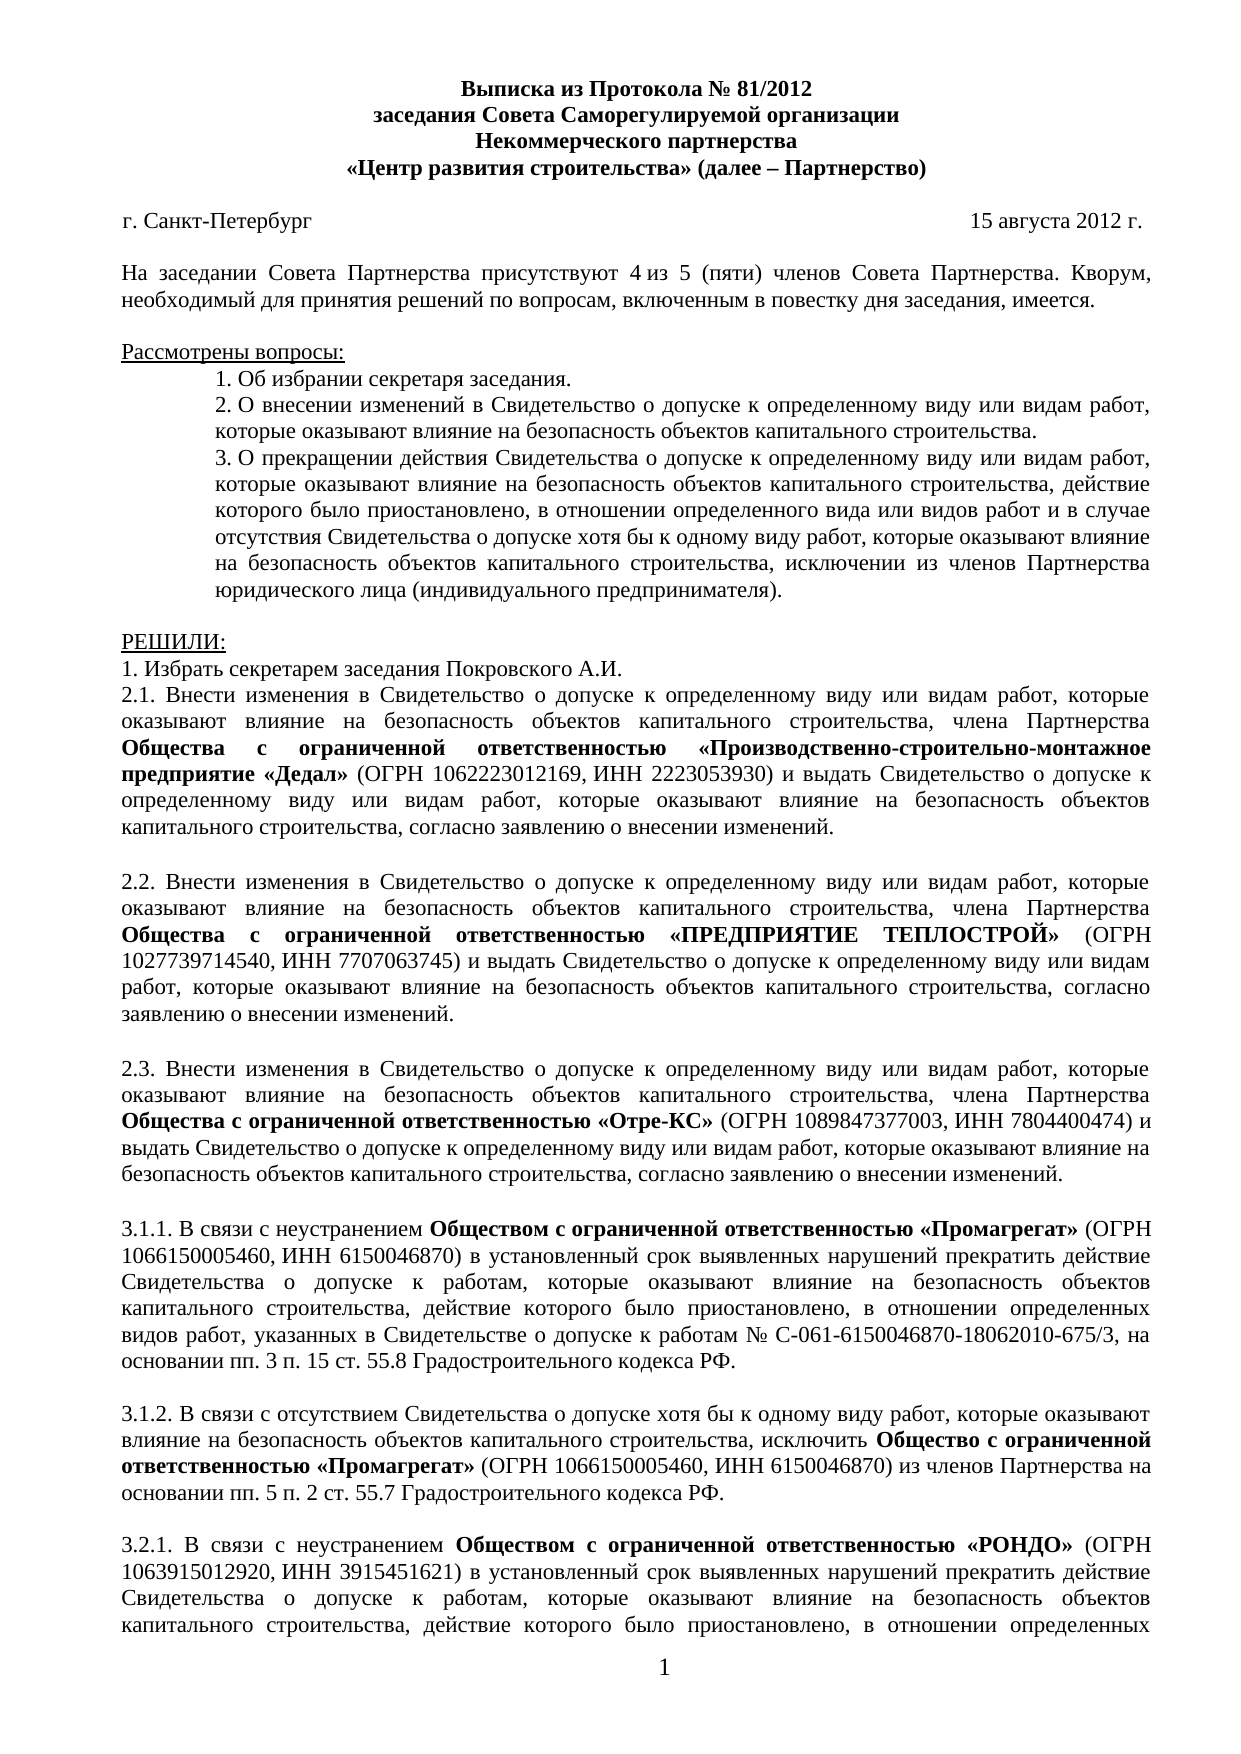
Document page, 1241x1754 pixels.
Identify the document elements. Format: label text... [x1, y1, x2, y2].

table_header 15 августа 2012 г. [633, 207, 1154, 233]
text 2. О внесении изменений в Свидетельство о допуске к определенному виду или видам работ, которые оказывают влияние на безопасность объектов капитального строительства. [215, 391, 1152, 444]
text 2.3. Внести изменения в Свидетельство о допуске к определенному виду или видам работ, которые оказывают влияние на безопасность объектов капитального строительства, члена Партнерства Общества с ограниченной ответственностью «Отре-КС» (ОГРН 1089847377003, ИНН 7804400474) и выдать Свидетельство о допуске к определенному виду или видам работ, которые оказывают влияние на безопасность объектов капитального строительства, согласно заявлению о внесении изменений. [121, 1055, 1152, 1187]
text 3.1.2. В связи с отсутствием Свидетельства о допуске хотя бы к одному виду работ, которые оказывают влияние на безопасность объектов капитального строительства, исключить Общество с ограниченной ответственностью «Промагрегат» (ОГРН 1066150005460, ИНН 6150046870) из членов Партнерства на основании пп. 5 п. 2 ст. 55.7 Градостроительного кодекса РФ. [121, 1400, 1152, 1505]
text заседания Совета Саморегулируемой организации [121, 101, 1152, 128]
text РЕШИЛИ: [121, 628, 1152, 655]
text 1. Избрать секретарем заседания Покровского А.И. [121, 655, 1152, 681]
text «Центр развития строительства» (далее – Партнерство) [121, 154, 1152, 180]
text Некоммерческого партнерства [121, 128, 1152, 154]
text Выписка из Протокола № 81/2012 [121, 75, 1152, 101]
text 3.1.1. В связи с неустранением Обществом с ограниченной ответственностью «Промагрегат» (ОГРН 1066150005460, ИНН 6150046870) в установленный срок выявленных нарушений прекратить действие Свидетельства о допуске к работам, которые оказывают влияние на безопасность объектов капитального строительства, действие которого было приостановлено, в отношении определенных видов работ, указанных в Свидетельстве о допуске к работам № С-061-6150046870-18062010-675/3, на основании пп. 3 п. 15 ст. 55.8 Градостроительного кодекса РФ. [121, 1215, 1152, 1373]
text Рассмотрены вопросы: [121, 338, 1152, 365]
text 1. Об избрании секретаря заседания. [215, 365, 1152, 391]
text 3. О прекращении действия Свидетельства о допуске к определенному виду или видам работ, которые оказывают влияние на безопасность объектов капитального строительства, действие которого было приостановлено, в отношении определенного вида или видов работ и в случае отсутствия Свидетельства о допуске хотя бы к одному виду работ, которые оказывают влияние на безопасность объектов капитального строительства, исключении из членов Партнерства юридического лица (индивидуального предпринимателя). [215, 444, 1152, 602]
table_header г. Санкт-Петербург [111, 207, 632, 233]
text 2.2. Внести изменения в Свидетельство о допуске к определенному виду или видам работ, которые оказывают влияние на безопасность объектов капитального строительства, члена Партнерства Общества с ограниченной ответственностью «ПРЕДПРИЯТИЕ ТЕПЛОСТРОЙ» (ОГРН 1027739714540, ИНН 7707063745) и выдать Свидетельство о допуске к определенному виду или видам работ, которые оказывают влияние на безопасность объектов капитального строительства, согласно заявлению о внесении изменений. [121, 868, 1152, 1026]
text 2.1. Внести изменения в Свидетельство о допуске к определенному виду или видам работ, которые оказывают влияние на безопасность объектов капитального строительства, члена Партнерства Общества с ограниченной ответственностью «Производственно-строительно-монтажное предприятие «Дедал» (ОГРН 1062223012169, ИНН 2223053930) и выдать Свидетельство о допуске к определенному виду или видам работ, которые оказывают влияние на безопасность объектов капитального строительства, согласно заявлению о внесении изменений. [121, 681, 1152, 839]
text На заседании Совета Партнерства присутствуют 4 из 5 (пяти) членов Совета Партнерства. Кворум, необходимый для принятия решений по вопросам, включенным в повестку дня заседания, имеется. [121, 259, 1152, 312]
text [121, 1532, 1152, 1637]
